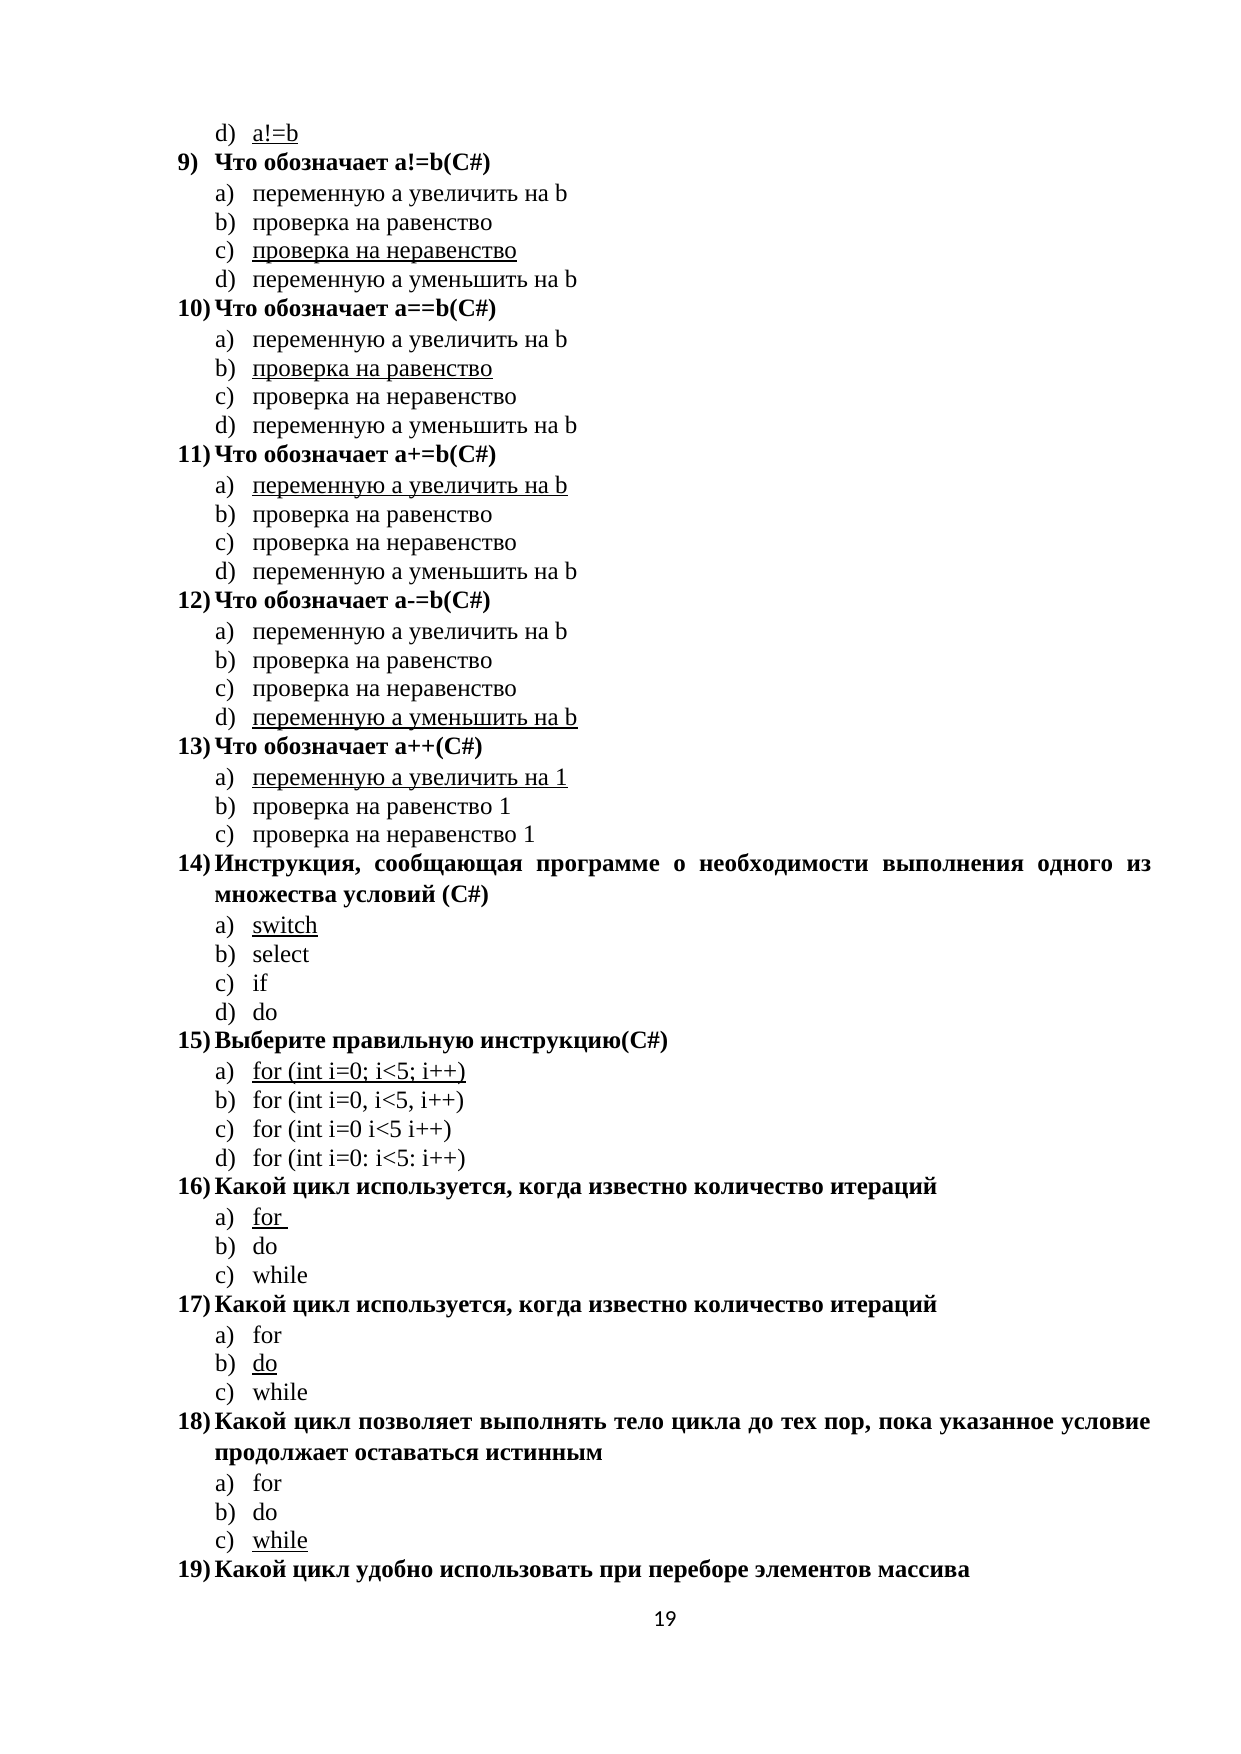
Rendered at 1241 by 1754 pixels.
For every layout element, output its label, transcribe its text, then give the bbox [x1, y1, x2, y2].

list переменную а увеличить на 1 [215, 762, 1152, 791]
list проверка на равенство [215, 499, 1152, 527]
list a!=b [215, 118, 1152, 147]
list проверка на неравенство [215, 235, 1152, 264]
list for (int i=0, i<5, i++) [215, 1085, 1152, 1114]
list проверка на равенство [215, 645, 1152, 673]
list do [215, 1231, 1152, 1260]
list переменную а увеличить на b [215, 178, 1152, 207]
list проверка на неравенство [215, 381, 1152, 410]
list for [215, 1468, 1152, 1497]
list переменную а увеличить на b [215, 324, 1152, 353]
list проверка на равенство 1 [215, 791, 1152, 819]
list Что обозначает a+=b(C#) [177, 439, 1152, 468]
list проверка на неравенство [215, 527, 1152, 556]
list Что обозначает a==b(C#) [177, 293, 1152, 322]
list Какой цикл используется, когда известно количество итераций [177, 1289, 1152, 1317]
list do [215, 1348, 1152, 1377]
list Какой цикл удобно использовать при переборе элементов массива [177, 1554, 1152, 1583]
list while [215, 1526, 1152, 1554]
list Что обозначает a++(C#) [177, 731, 1152, 760]
list переменную а увеличить на b [215, 616, 1152, 645]
list проверка на неравенство 1 [215, 819, 1152, 848]
list Какой цикл позволяет выполнять тело цикла до тех пор, пока указанное условие продолжает оставаться истинным [177, 1406, 1152, 1466]
list Какой цикл используется, когда известно количество итераций [177, 1171, 1152, 1200]
list Выберите правильную инструкцию(C#) [177, 1025, 1152, 1054]
list переменную а уменьшить на b [215, 264, 1152, 293]
list for (int i=0: i<5: i++) [215, 1143, 1152, 1171]
list do [215, 997, 1152, 1025]
list переменную а уменьшить на b [215, 410, 1152, 439]
list Инструкция, сообщающая программе о необходимости выполнения одного из множества условий (C#) [177, 848, 1152, 908]
list while [215, 1377, 1152, 1406]
list do [215, 1497, 1152, 1526]
list проверка на равенство [215, 207, 1152, 235]
list switch [215, 910, 1152, 939]
list проверка на равенство [215, 353, 1152, 381]
list while [215, 1260, 1152, 1289]
list переменную а уменьшить на b [215, 556, 1152, 585]
list переменную а увеличить на b [215, 470, 1152, 499]
list select [215, 939, 1152, 968]
list Что обозначает a!=b(C#) [177, 147, 1152, 176]
list переменную а уменьшить на b [215, 702, 1152, 731]
list for (int i=0; i<5; i++) [215, 1056, 1152, 1085]
list for (int i=0 i<5 i++) [215, 1114, 1152, 1143]
list проверка на неравенство [215, 673, 1152, 702]
list for [215, 1320, 1152, 1348]
list Что обозначает a-=b(C#) [177, 585, 1152, 614]
list for [215, 1202, 1152, 1231]
list if [215, 968, 1152, 997]
